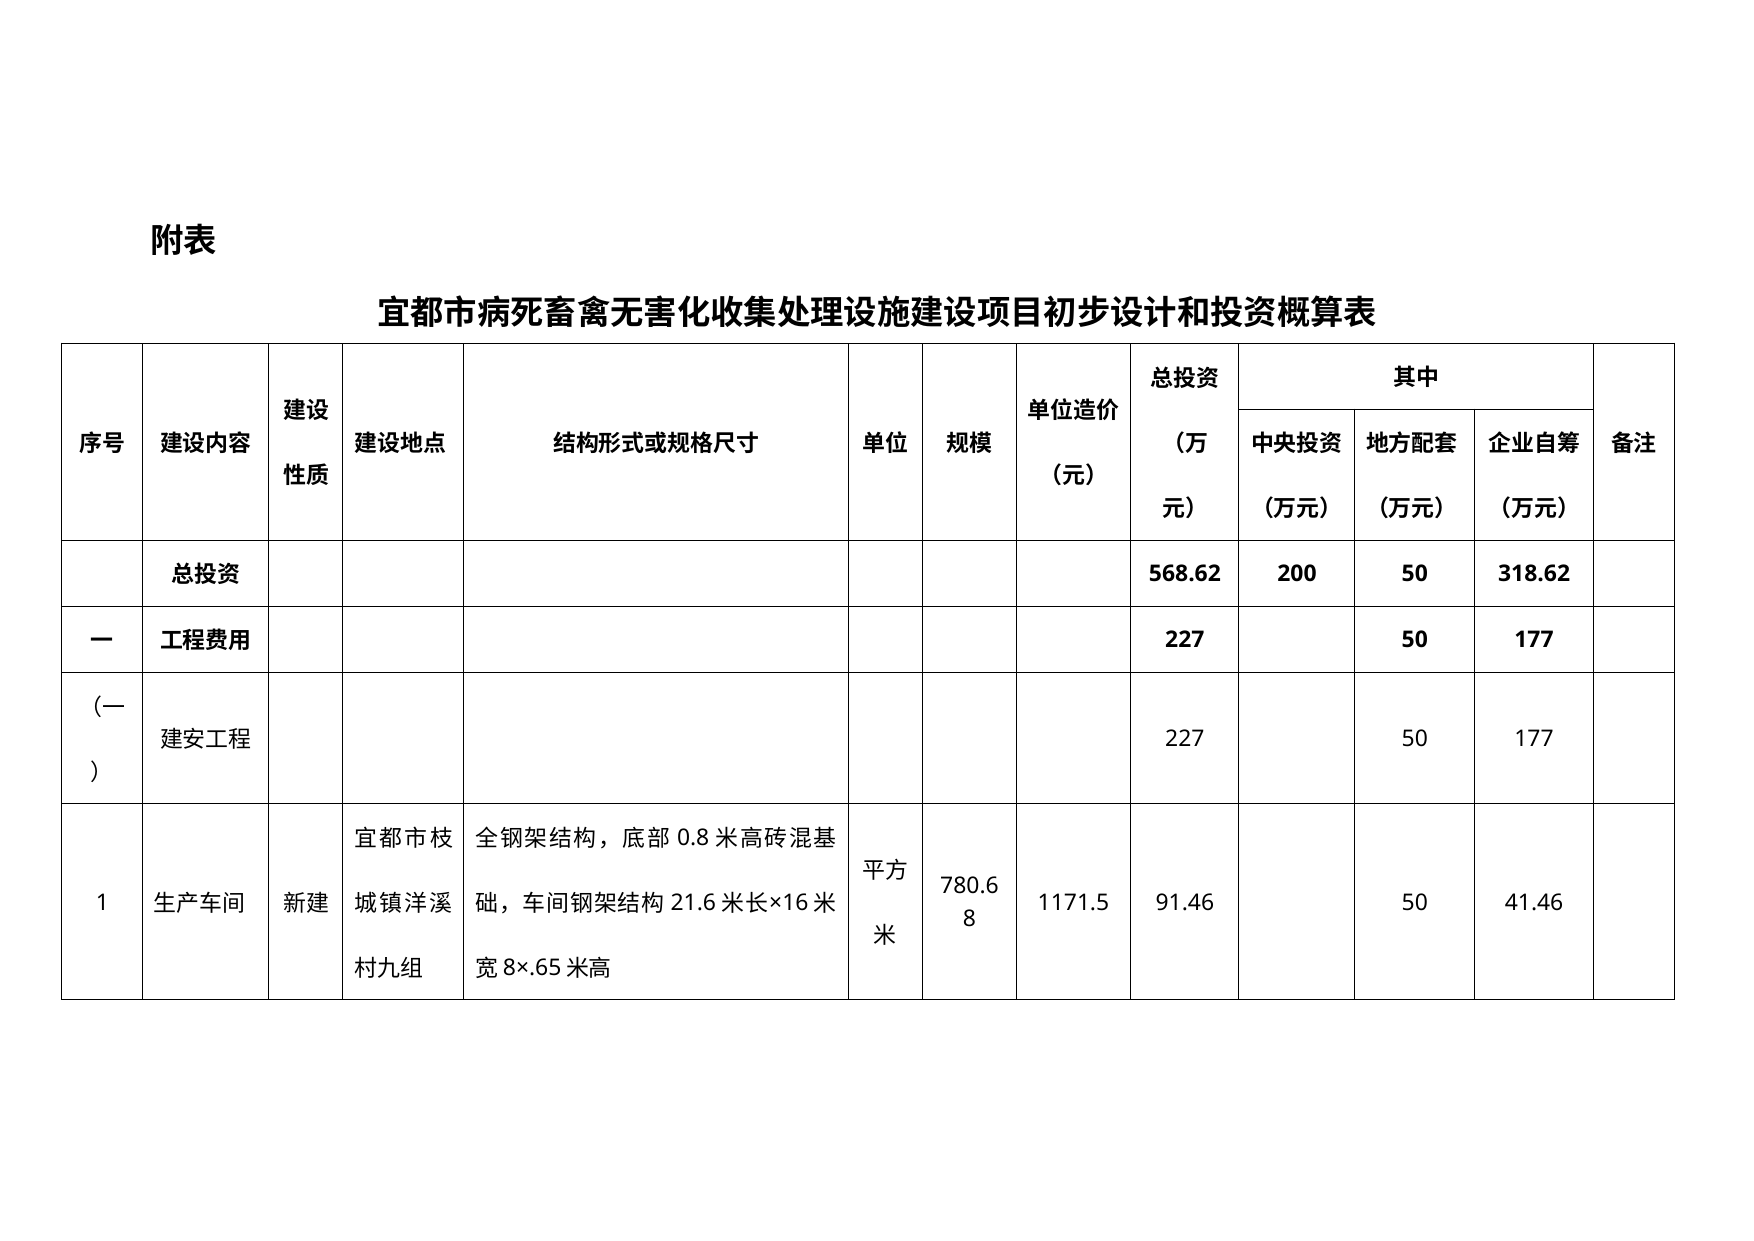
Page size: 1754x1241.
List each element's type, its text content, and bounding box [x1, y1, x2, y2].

table_cell 生产车间 [143, 804, 268, 999]
table_cell （一） [62, 673, 142, 803]
table_cell 50 [1355, 673, 1474, 803]
table_cell 企业自筹 （万元） [1475, 410, 1593, 539]
table_cell [62, 541, 142, 606]
table_cell 全钢架结构，底部0.8米高砖混基础，车间钢架结构21.6米长×16米宽8×.65米高 [464, 804, 848, 999]
table_header 备注 [1594, 344, 1674, 539]
table_header 规模 [923, 344, 1016, 539]
table_cell [464, 673, 848, 803]
table_cell [269, 607, 342, 672]
table_cell 227 [1131, 607, 1238, 672]
table_cell [464, 541, 848, 606]
table_header 总投资 （万元） [1131, 344, 1238, 539]
table_cell [343, 673, 463, 803]
table_header 单位造价 （元） [1017, 344, 1130, 539]
table_cell 平方米 [849, 804, 922, 999]
table_cell [269, 541, 342, 606]
table_cell [1017, 673, 1130, 803]
text 附表 [150, 205, 1604, 270]
table_cell [343, 541, 463, 606]
table_cell [269, 673, 342, 803]
table_cell [1594, 607, 1674, 672]
table_cell [1239, 673, 1354, 803]
table_header 其中 [1239, 344, 1593, 408]
table_header 建设内容 [143, 344, 268, 539]
table_header 建设 性质 [269, 344, 342, 539]
text 宜都市病死畜禽无害化收集处理设施建设项目初步设计和投资概算表 [150, 277, 1604, 342]
table_cell 新建 [269, 804, 342, 999]
table_cell [849, 607, 922, 672]
table_cell 50 [1355, 804, 1474, 999]
table_header 建设地点 [343, 344, 463, 539]
table_cell [1239, 607, 1354, 672]
table_cell 1171.5 [1017, 804, 1130, 999]
table_cell [849, 673, 922, 803]
table_cell 1 [62, 804, 142, 999]
table_cell 177 [1475, 607, 1593, 672]
table_cell 50 [1355, 607, 1474, 672]
table_cell 地方配套（万元） [1355, 410, 1474, 539]
table_cell [464, 607, 848, 672]
table_cell 总投资 [143, 541, 268, 606]
table_cell 建安工程 [143, 673, 268, 803]
table_cell [1017, 607, 1130, 672]
table_cell 177 [1475, 673, 1593, 803]
table_cell [1239, 804, 1354, 999]
table_cell 780.68 [923, 804, 1016, 999]
table_cell 227 [1131, 673, 1238, 803]
table_cell 50 [1355, 541, 1474, 606]
table_header 单位 [849, 344, 922, 539]
table_cell 宜都市枝城镇洋溪村九组 [343, 804, 463, 999]
table_cell [1594, 804, 1674, 999]
table_cell [923, 541, 1016, 606]
table_cell [343, 607, 463, 672]
table_cell 200 [1239, 541, 1354, 606]
table_cell [1594, 673, 1674, 803]
table_cell 318.62 [1475, 541, 1593, 606]
table_cell [849, 541, 922, 606]
table_header 结构形式或规格尺寸 [464, 344, 848, 539]
table_cell 568.62 [1131, 541, 1238, 606]
table_cell [1594, 541, 1674, 606]
table_cell 工程费用 [143, 607, 268, 672]
table_cell 41.46 [1475, 804, 1593, 999]
table_header 序号 [62, 344, 142, 539]
table_cell [1017, 541, 1130, 606]
table_cell 中央投资 （万元） [1239, 410, 1354, 539]
table_cell 91.46 [1131, 804, 1238, 999]
table_cell 一 [62, 607, 142, 672]
table_cell [923, 673, 1016, 803]
table_cell [923, 607, 1016, 672]
